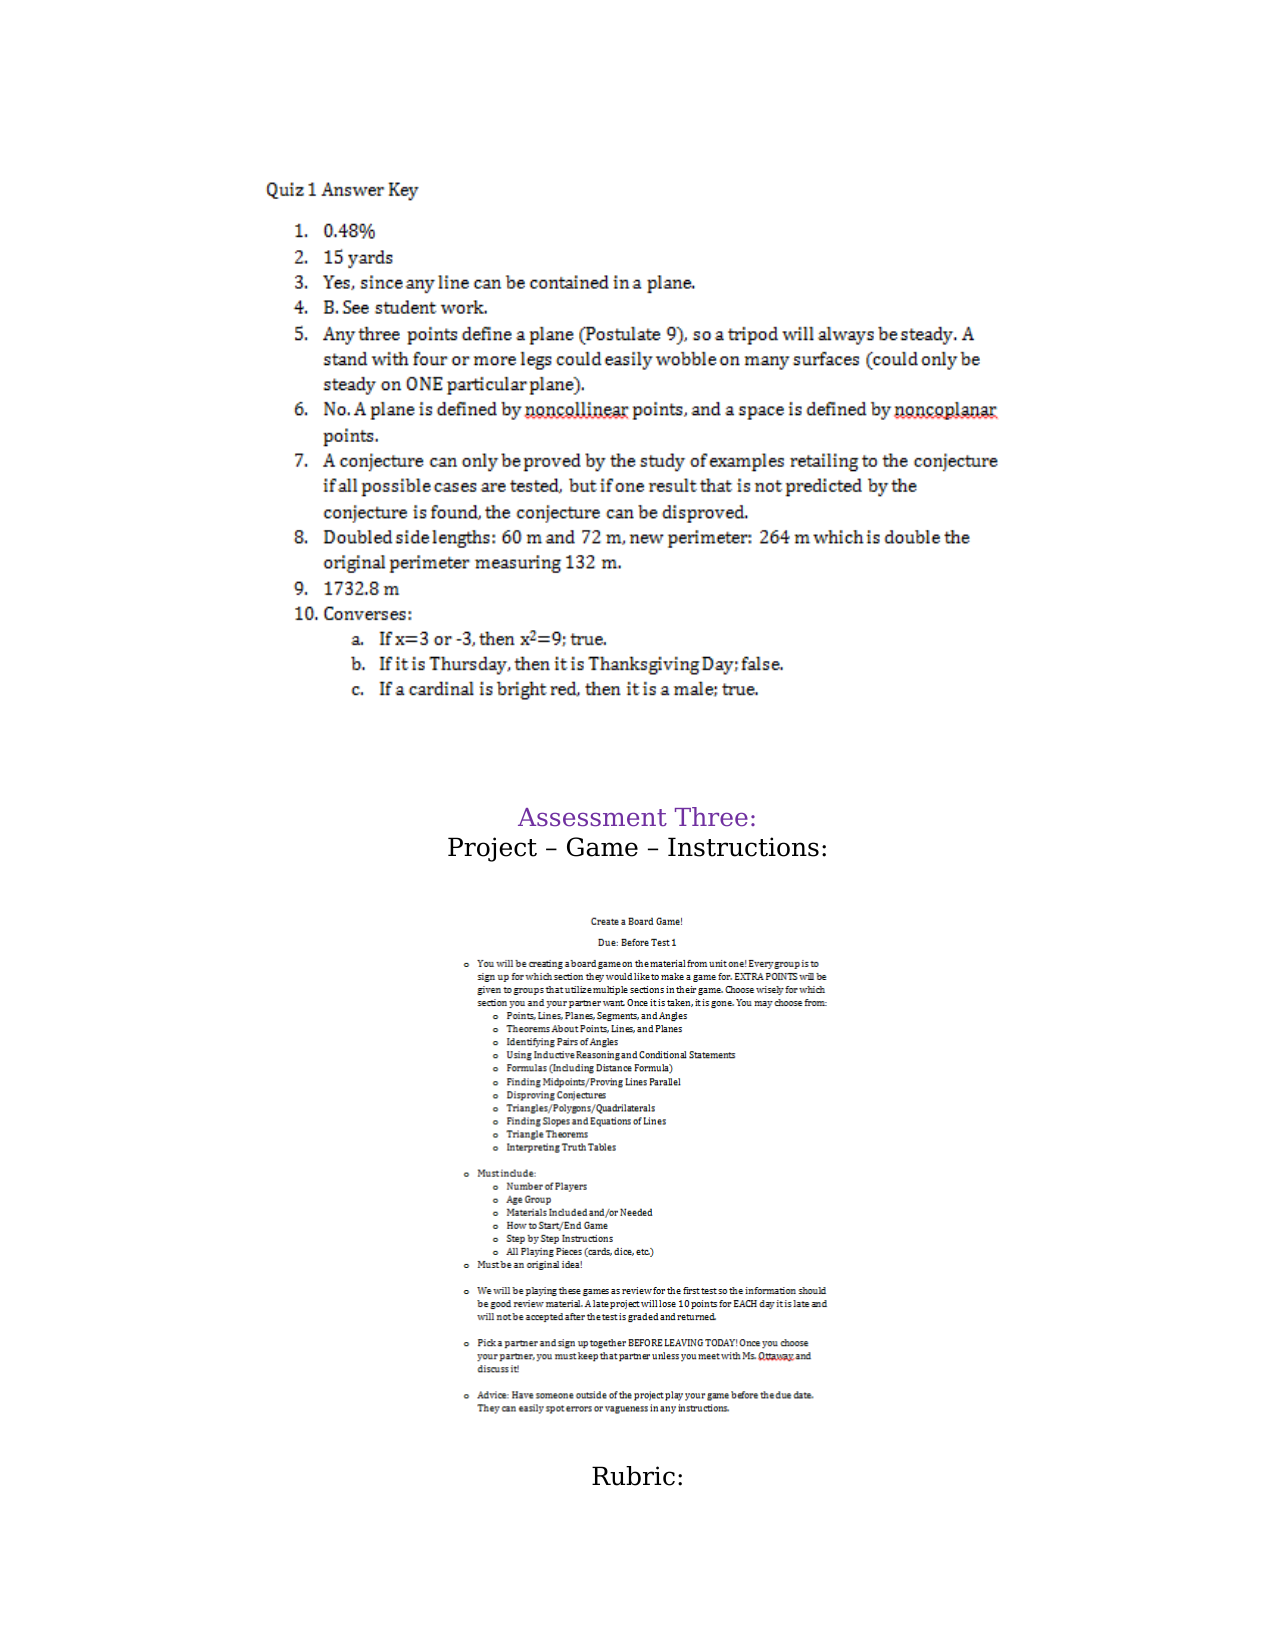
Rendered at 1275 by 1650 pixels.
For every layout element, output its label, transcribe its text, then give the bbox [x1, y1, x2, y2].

text Assessment Three: [150, 802, 1125, 832]
text Project – Game – Instructions: [150, 832, 1125, 862]
text Rubric: [150, 1460, 1125, 1490]
